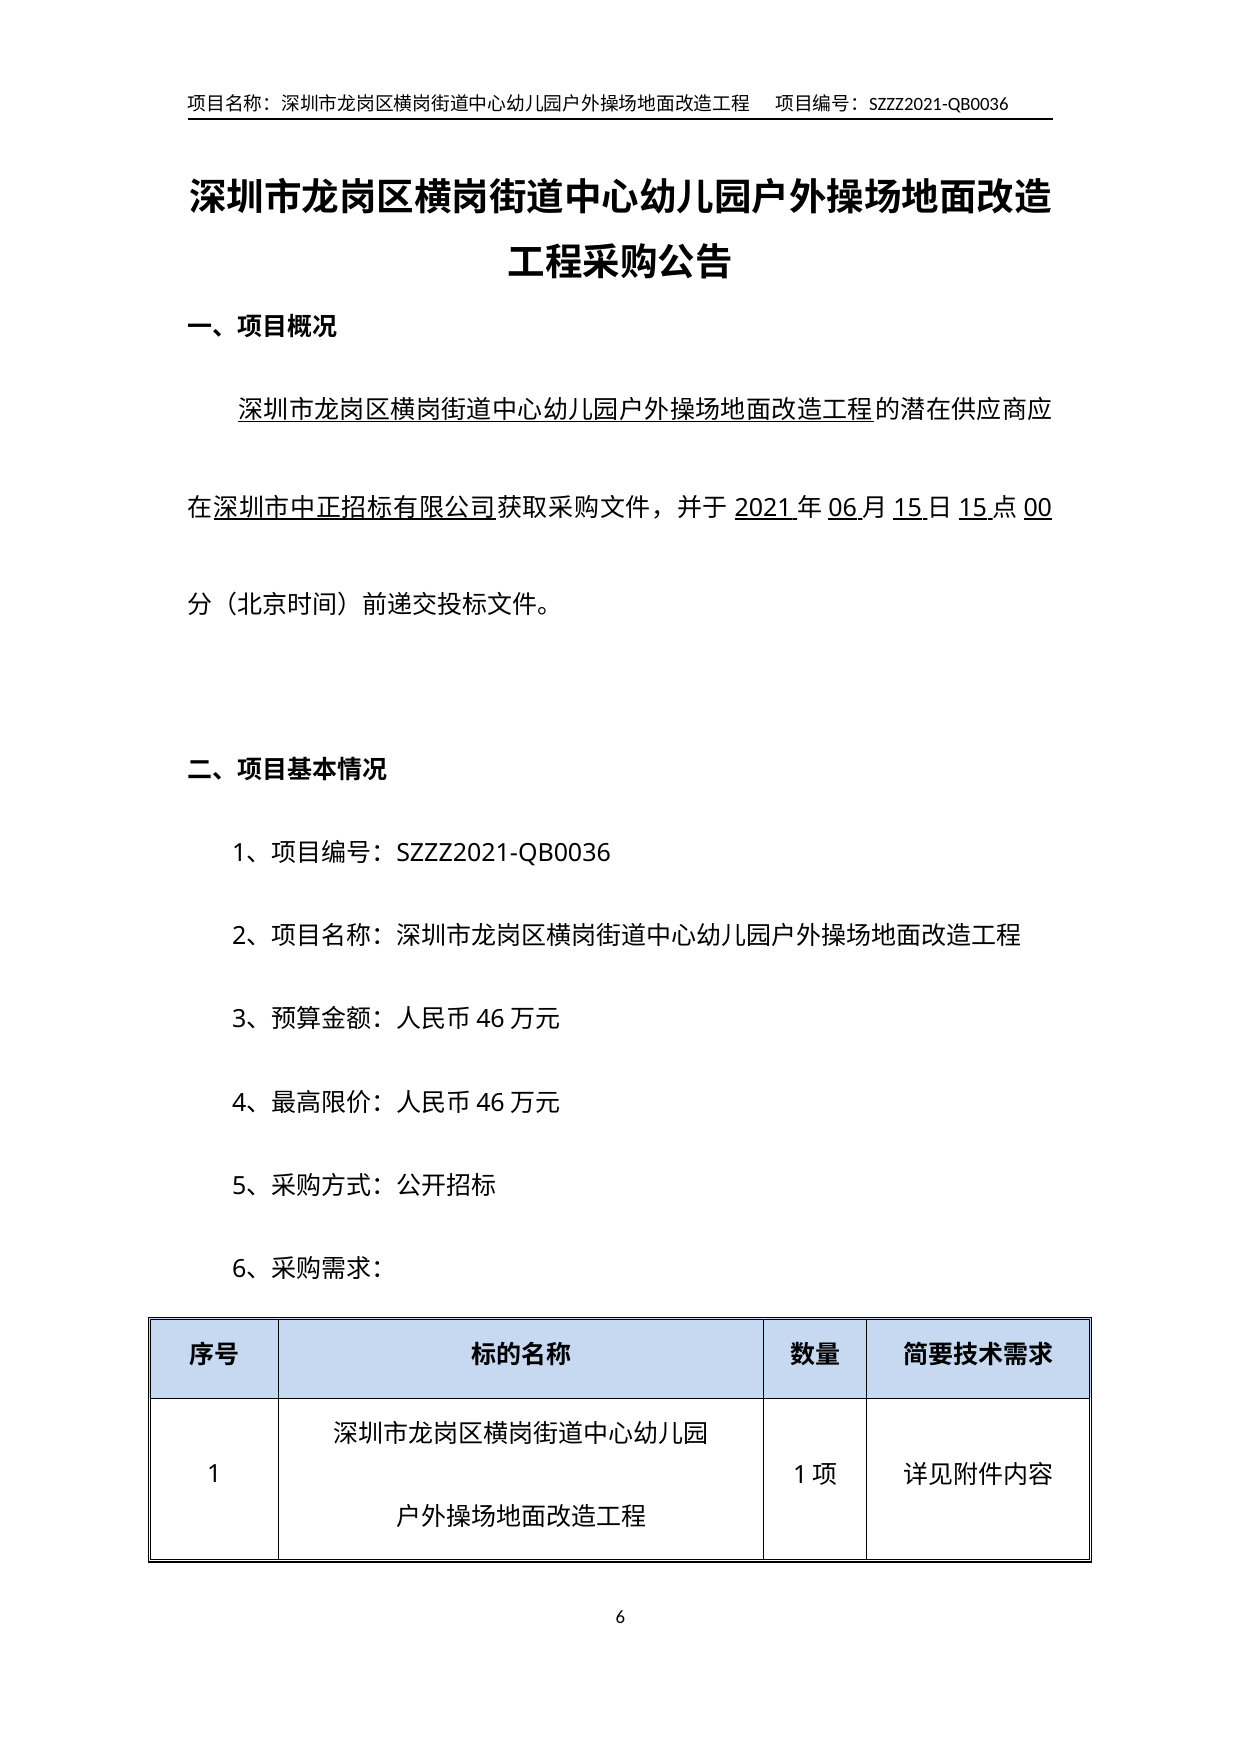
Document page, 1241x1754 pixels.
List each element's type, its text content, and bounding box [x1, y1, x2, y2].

text 深圳市龙岗区横岗街道中心幼儿园户外操场地面改造工程的潜在供应商应在深圳市中正招标有限公司获取采购文件，并于2021年06月15日15点00分（北京时间）前递交投标文件。 [187, 375, 1053, 635]
table_cell 详见附件内容 [867, 1399, 1089, 1559]
text 5、采购方式：公开招标 [187, 1151, 1053, 1216]
text 深圳市龙岗区横岗街道中心幼儿园户外操场地面改造工程采购公告 [187, 162, 1053, 292]
table_cell 深圳市龙岗区横岗街道中心幼儿园 户外操场地面改造工程 [279, 1399, 763, 1559]
table_header 数量 [764, 1320, 866, 1398]
table_cell 1 [151, 1399, 278, 1559]
text 4、最高限价：人民币46万元 [187, 1068, 1053, 1133]
text 二、项目基本情况 [187, 735, 1053, 800]
text 一、项目概况 [187, 292, 1053, 357]
text 6、采购需求： [187, 1234, 1053, 1299]
table_header 简要技术需求 [867, 1320, 1089, 1398]
text 3、预算金额：人民币46万元 [187, 984, 1053, 1049]
table_header 序号 [151, 1320, 278, 1398]
table_cell 1项 [764, 1399, 866, 1559]
table_header 标的名称 [279, 1320, 763, 1398]
text 2、项目名称：深圳市龙岗区横岗街道中心幼儿园户外操场地面改造工程 [187, 901, 1053, 966]
text 1、项目编号：SZZZ2021-QB0036 [187, 818, 1053, 883]
